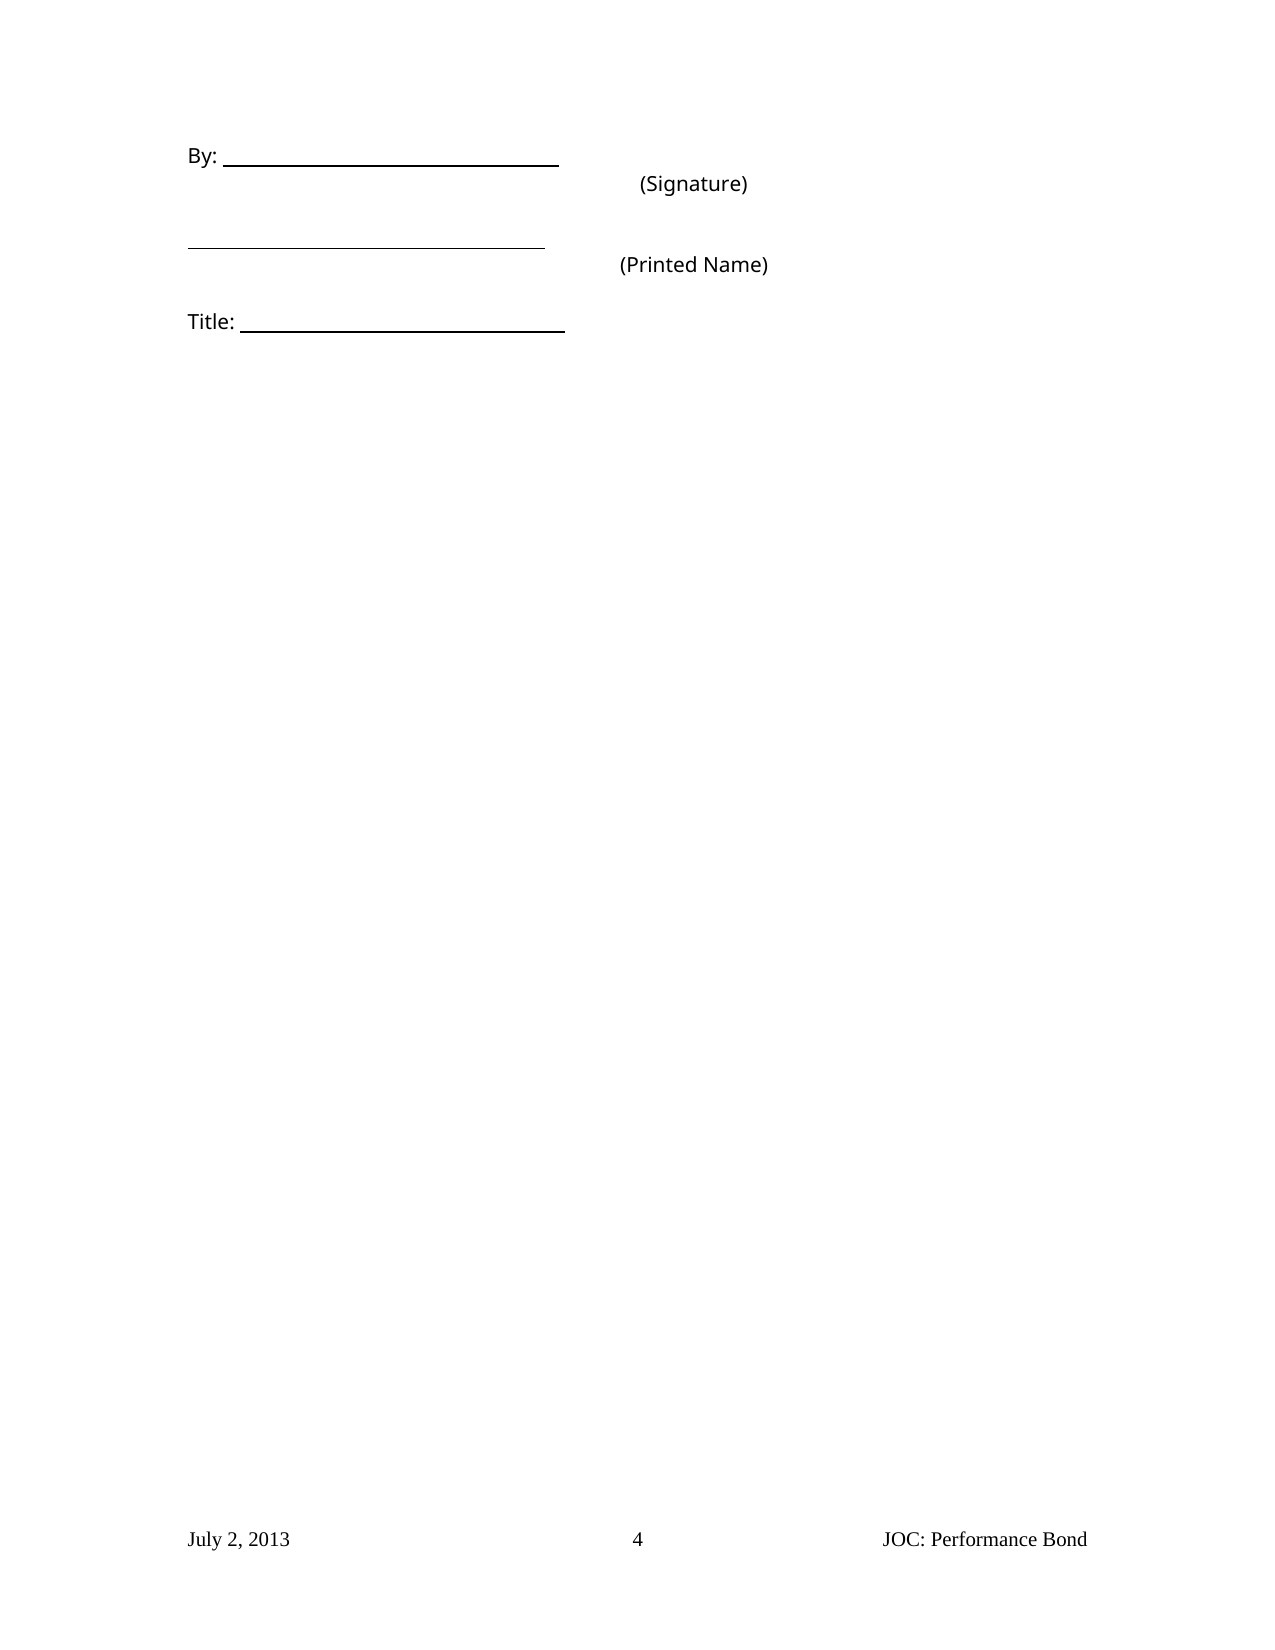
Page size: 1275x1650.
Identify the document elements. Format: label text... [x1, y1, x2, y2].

text Title: [187, 307, 1200, 360]
text (Signature) [187, 169, 1200, 198]
text By: [187, 141, 1200, 169]
text (Printed Name) [187, 250, 1200, 279]
